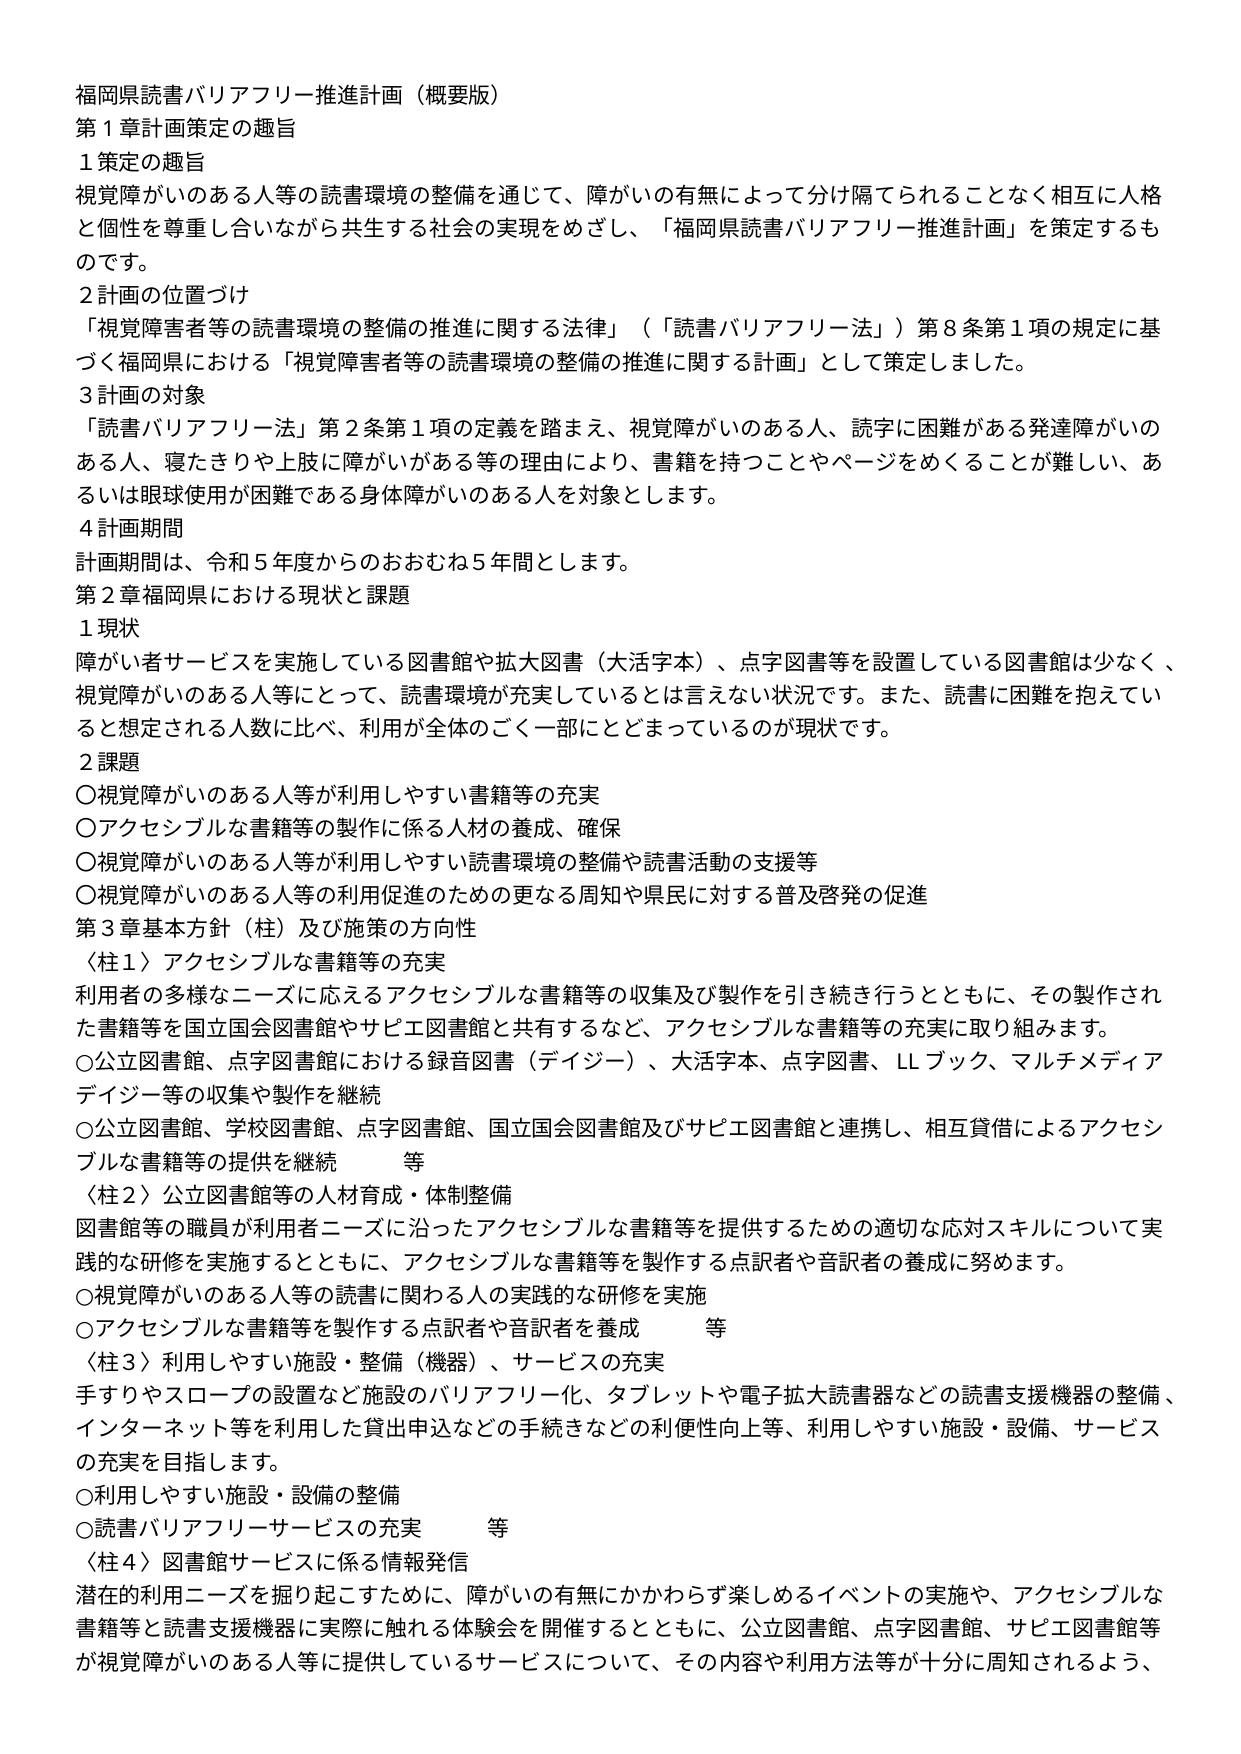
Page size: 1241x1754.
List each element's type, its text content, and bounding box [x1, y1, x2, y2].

text 計画期間は、令和５年度からのおおむね５年間とします。 [75, 544, 1165, 577]
text 〇視覚障がいのある人等が利用しやすい書籍等の充実 [75, 777, 1165, 810]
text ４計画期間 [75, 510, 1165, 544]
text 第２章福岡県における現状と課題 [75, 577, 1165, 610]
text 「視覚障害者等の読書環境の整備の推進に関する法律」（「読書バリアフリー法」）第８条第１項の規定に基づく福岡県における「視覚障害者等の読書環境の整備の推進に関する計画」として策定しました。 [75, 310, 1165, 377]
text 第1章計画策定の趣旨 [75, 110, 1165, 144]
text 利用者の多様なニーズに応えるアクセシブルな書籍等の収集及び製作を引き続き行うとともに、その製作された書籍等を国立国会図書館やサピエ図書館と共有するなど、アクセシブルな書籍等の充実に取り組みます。 [75, 977, 1165, 1044]
text 〇アクセシブルな書籍等の製作に係る人材の養成、確保 [75, 810, 1165, 844]
text 〈柱２〉公立図書館等の人材育成・体制整備 [75, 1177, 1165, 1210]
text 〈柱３〉利用しやすい施設・整備（機器）、サービスの充実 [75, 1344, 1165, 1377]
text 〈柱１〉アクセシブルな書籍等の充実 [75, 944, 1165, 977]
text 視覚障がいのある人等の読書環境の整備を通じて、障がいの有無によって分け隔てられることなく相互に人格と個性を尊重し合いながら共生する社会の実現をめざし、「福岡県読書バリアフリー推進計画」を策定するものです。 [75, 177, 1165, 277]
text 〇視覚障がいのある人等が利用しやすい読書環境の整備や読書活動の支援等 [75, 844, 1165, 877]
text ３計画の対象 [75, 377, 1165, 410]
text ○利用しやすい施設・設備の整備 [75, 1477, 1165, 1510]
text 第３章基本方針（柱）及び施策の方向性 [75, 910, 1165, 944]
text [75, 1577, 1165, 1677]
text ○読書バリアフリーサービスの充実 等 [75, 1510, 1165, 1544]
text 〈柱４〉図書館サービスに係る情報発信 [75, 1544, 1165, 1577]
text 手すりやスロープの設置など施設のバリアフリー化、タブレットや電子拡大読書器などの読書支援機器の整備、インターネット等を利用した貸出申込などの手続きなどの利便性向上等、利用しやすい施設・設備、サービスの充実を目指します。 [75, 1377, 1165, 1477]
text 障がい者サービスを実施している図書館や拡大図書（大活字本）、点字図書等を設置している図書館は少なく、視覚障がいのある人等にとって、読書環境が充実しているとは言えない状況です。また、読書に困難を抱えていると想定される人数に比べ、利用が全体のごく一部にとどまっているのが現状です。 [75, 644, 1165, 744]
text 図書館等の職員が利用者ニーズに沿ったアクセシブルな書籍等を提供するための適切な応対スキルについて実践的な研修を実施するとともに、アクセシブルな書籍等を製作する点訳者や音訳者の養成に努めます。 [75, 1210, 1165, 1277]
text ○公立図書館、点字図書館における録音図書（デイジー）、大活字本、点字図書、LLブック、マルチメディアデイジー等の収集や製作を継続 [75, 1044, 1165, 1110]
text 福岡県読書バリアフリー推進計画（概要版） [75, 77, 1165, 110]
text １現状 [75, 610, 1165, 644]
text ２課題 [75, 744, 1165, 777]
text ○アクセシブルな書籍等を製作する点訳者や音訳者を養成 等 [75, 1310, 1165, 1344]
text １策定の趣旨 [75, 144, 1165, 177]
text 〇視覚障がいのある人等の利用促進のための更なる周知や県民に対する普及啓発の促進 [75, 877, 1165, 910]
text ２計画の位置づけ [75, 277, 1165, 310]
text ○視覚障がいのある人等の読書に関わる人の実践的な研修を実施 [75, 1277, 1165, 1310]
text 「読書バリアフリー法」第２条第１項の定義を踏まえ、視覚障がいのある人、読字に困難がある発達障がいのある人、寝たきりや上肢に障がいがある等の理由により、書籍を持つことやページをめくることが難しい、あるいは眼球使用が困難である身体障がいのある人を対象とします。 [75, 410, 1165, 510]
text ○公立図書館、学校図書館、点字図書館、国立国会図書館及びサピエ図書館と連携し、相互貸借によるアクセシブルな書籍等の提供を継続 等 [75, 1110, 1165, 1177]
